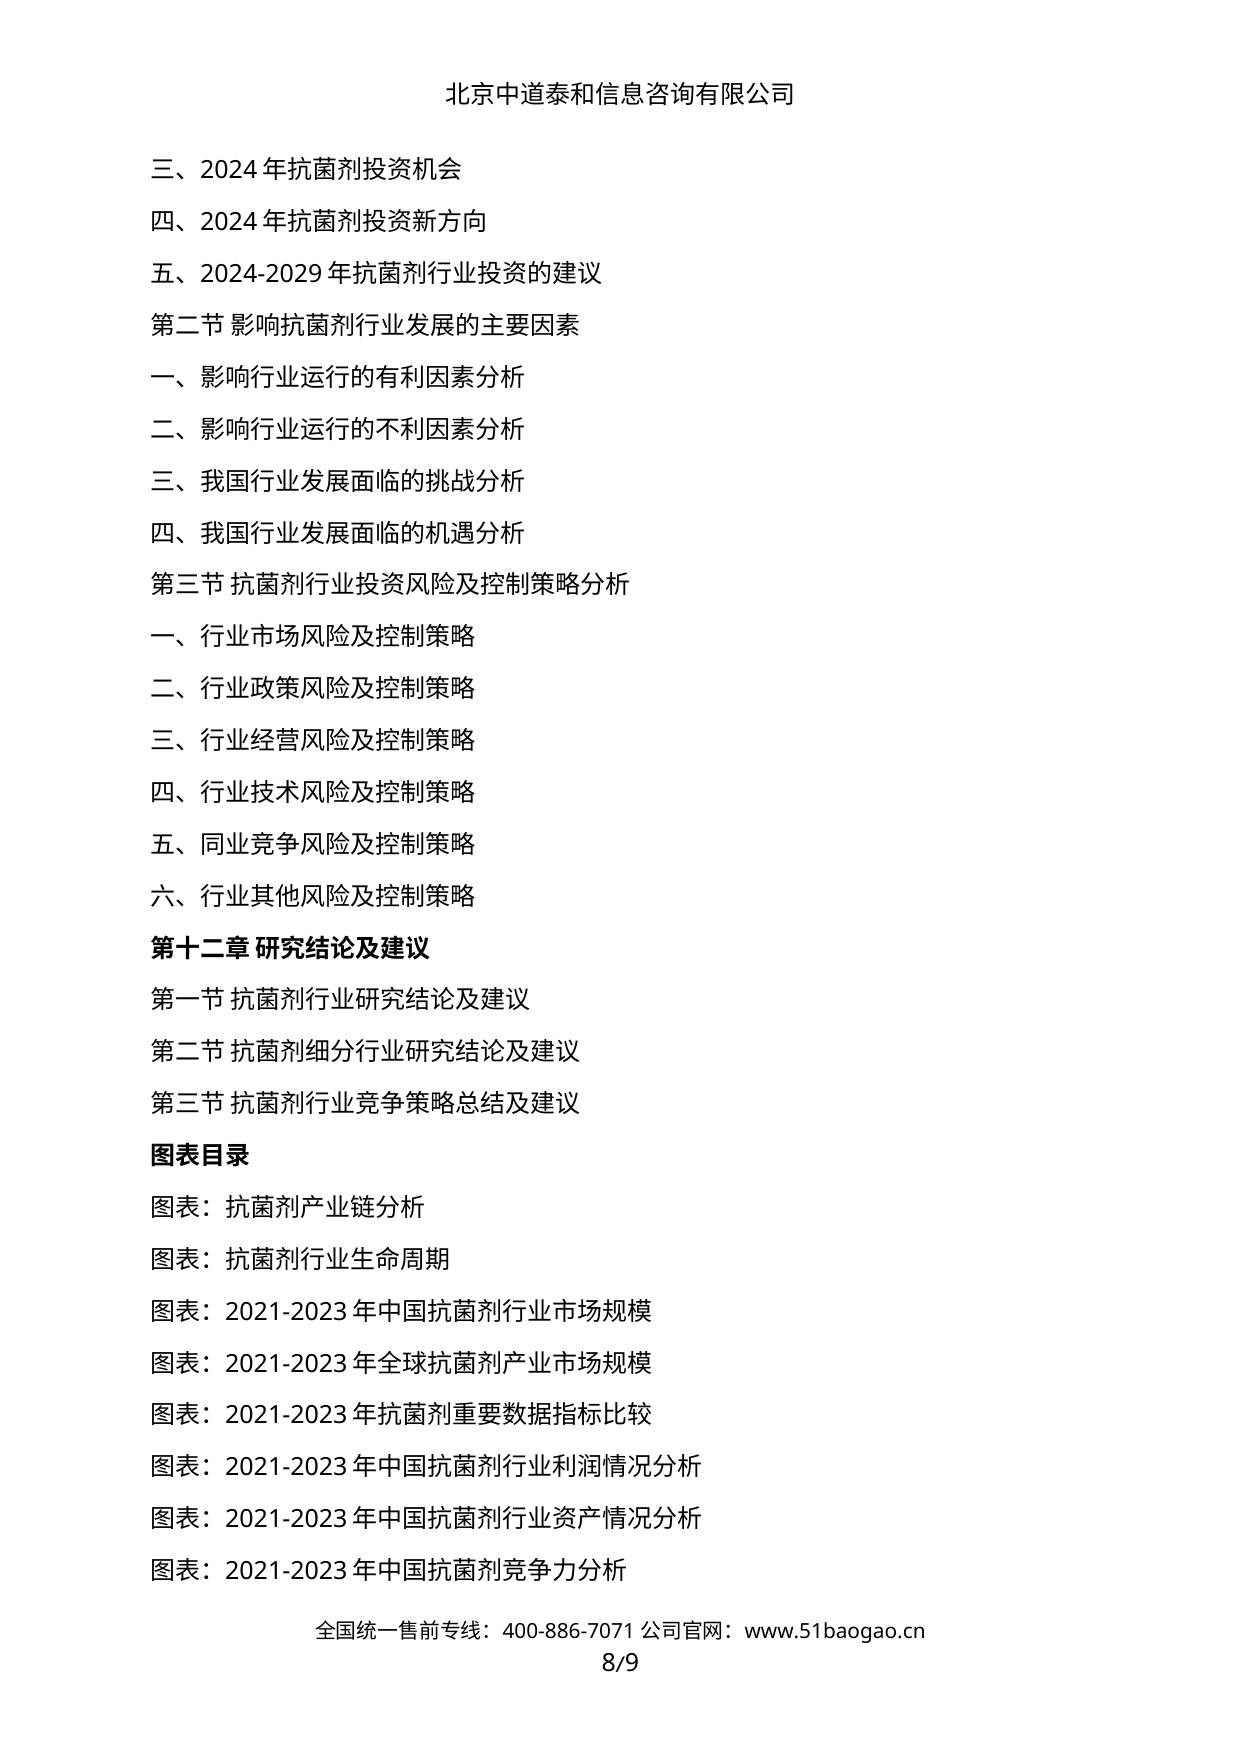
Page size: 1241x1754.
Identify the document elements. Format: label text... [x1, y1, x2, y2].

text 三、行业经营风险及控制策略 [150, 721, 1090, 757]
text 第十二章 研究结论及建议 [150, 928, 1090, 964]
text 第二节 抗菌剂细分行业研究结论及建议 [150, 1032, 1090, 1068]
text 图表：抗菌剂行业生命周期 [150, 1239, 1090, 1276]
text 一、影响行业运行的有利因素分析 [150, 357, 1090, 394]
text 图表：2021-2023年中国抗菌剂竞争力分析 [150, 1551, 1090, 1587]
text 五、同业竞争风险及控制策略 [150, 824, 1090, 861]
text 二、影响行业运行的不利因素分析 [150, 409, 1090, 446]
text 四、2024年抗菌剂投资新方向 [150, 202, 1090, 238]
text 二、行业政策风险及控制策略 [150, 669, 1090, 705]
text 图表：2021-2023年中国抗菌剂行业市场规模 [150, 1291, 1090, 1327]
text 图表目录 [150, 1136, 1090, 1172]
text 三、我国行业发展面临的挑战分析 [150, 461, 1090, 497]
text 图表：抗菌剂产业链分析 [150, 1187, 1090, 1224]
text 图表：2021-2023年全球抗菌剂产业市场规模 [150, 1343, 1090, 1379]
text 四、行业技术风险及控制策略 [150, 772, 1090, 809]
text 五、2024-2029年抗菌剂行业投资的建议 [150, 254, 1090, 290]
text 六、行业其他风险及控制策略 [150, 876, 1090, 912]
text 图表：2021-2023年中国抗菌剂行业资产情况分析 [150, 1499, 1090, 1535]
text 第三节 抗菌剂行业投资风险及控制策略分析 [150, 565, 1090, 601]
text 一、行业市场风险及控制策略 [150, 617, 1090, 653]
text 三、2024年抗菌剂投资机会 [150, 150, 1090, 186]
text 四、我国行业发展面临的机遇分析 [150, 513, 1090, 549]
text 第三节 抗菌剂行业竞争策略总结及建议 [150, 1084, 1090, 1120]
text 第二节 影响抗菌剂行业发展的主要因素 [150, 306, 1090, 342]
text 图表：2021-2023年抗菌剂重要数据指标比较 [150, 1395, 1090, 1431]
text 第一节 抗菌剂行业研究结论及建议 [150, 980, 1090, 1016]
text 图表：2021-2023年中国抗菌剂行业利润情况分析 [150, 1447, 1090, 1483]
